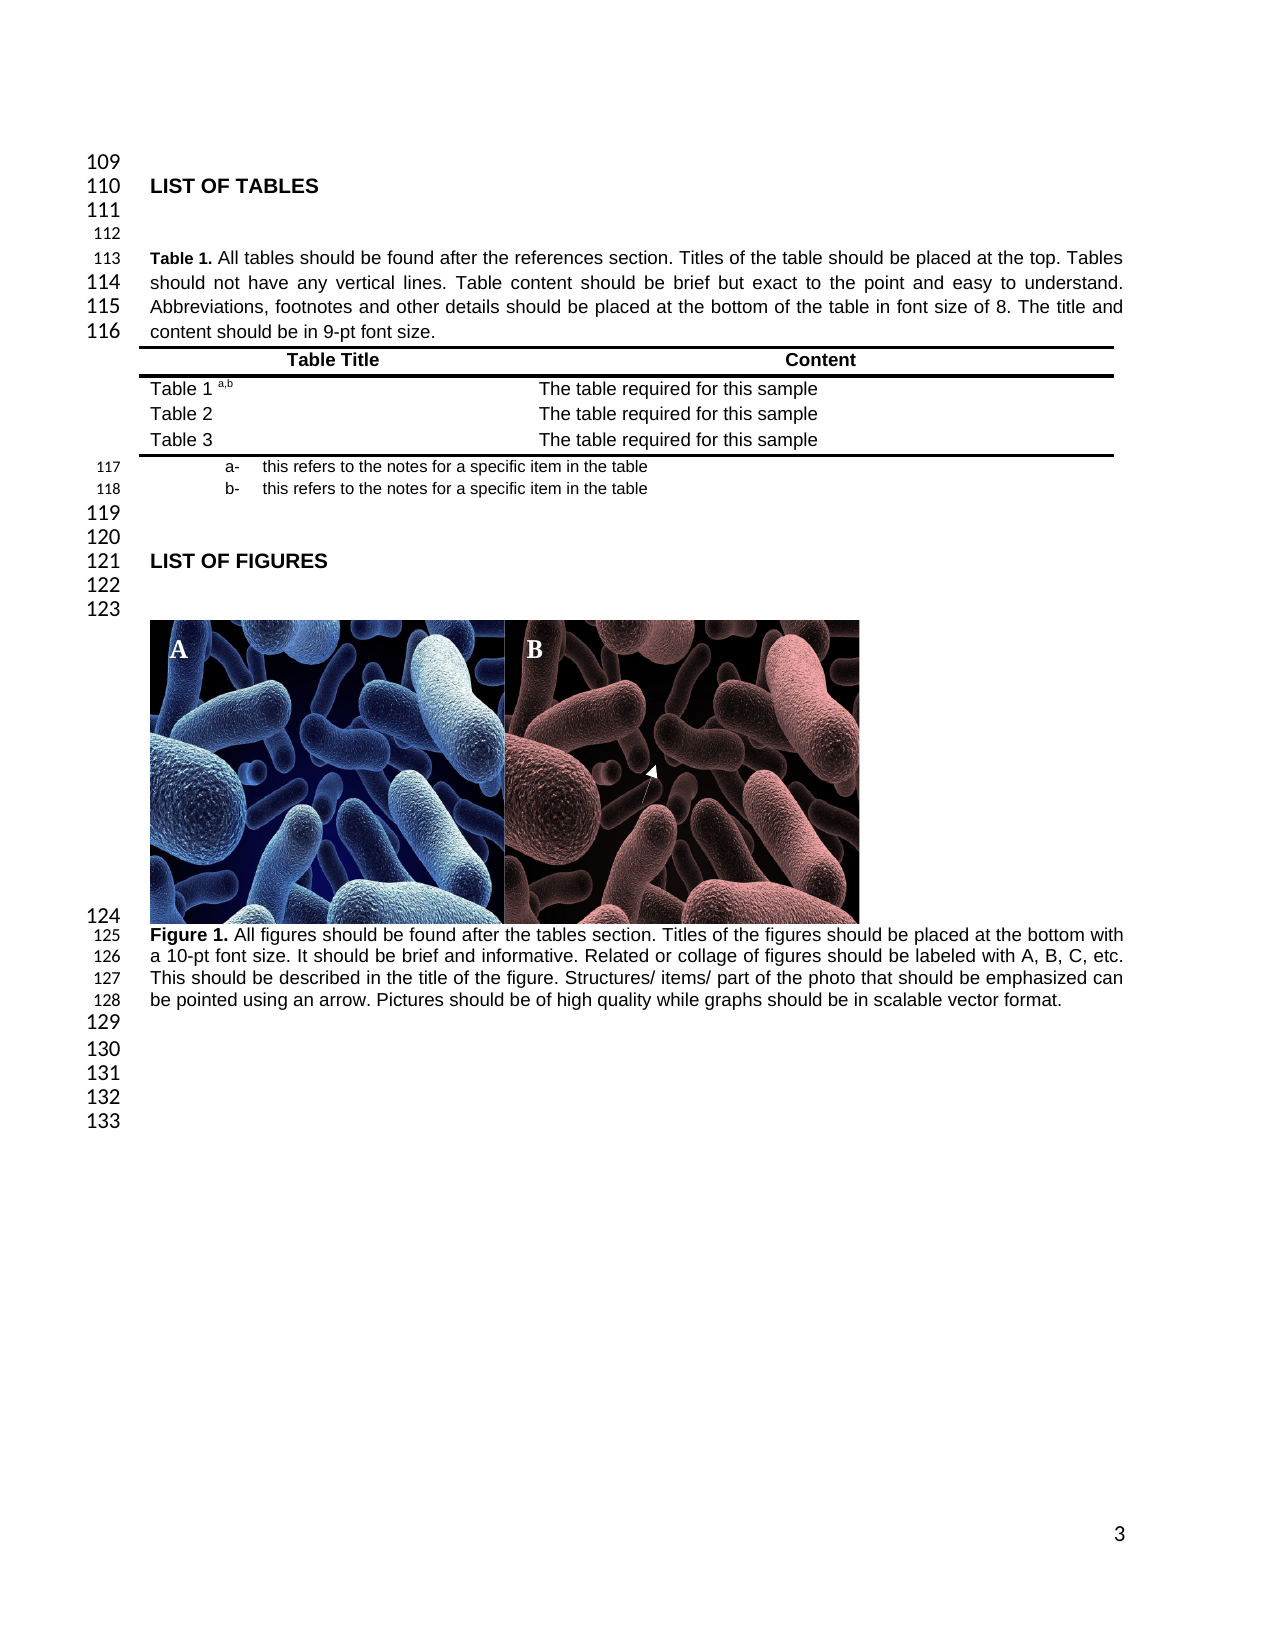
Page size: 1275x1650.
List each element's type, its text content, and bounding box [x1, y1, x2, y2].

table_cell The table required for this sample [527, 378, 1114, 403]
table_cell Table 1 a,b [139, 378, 527, 403]
list this refers to the notes for a specific item in the table [225, 457, 1125, 476]
table_header Content [527, 349, 1114, 374]
list this refers to the notes for a specific item in the table [225, 479, 1125, 498]
picture [150, 620, 504, 924]
table_cell The table required for this sample [527, 403, 1114, 428]
table_cell Table 2 [139, 403, 527, 428]
text Table 1. All tables should be found after the references section. Titles of the table should be placed at the top. Tables should not have any vertical lines. Table content should be brief but exact to the point and easy to understand. Abbreviations, footnotes and other details should be placed at the bottom of the table in font size of 8. The title and content should be in 9-pt font size. [150, 247, 1125, 343]
table_header Table Title [139, 349, 527, 374]
text LIST OF FIGURES [150, 549, 1125, 573]
table_cell Table 3 [139, 428, 527, 454]
table_cell The table required for this sample [527, 428, 1114, 454]
text Figure 1. All figures should be found after the tables section. Titles of the figures should be placed at the bottom with a 10-pt font size. It should be brief and informative. Related or collage of figures should be labeled with A, B, C, etc. This should be described in the title of the figure. Structures/ items/ part of the photo that should be emphasized can be pointed using an arrow. Pictures should be of high quality while graphs should be in scalable vector format. [150, 924, 1125, 1010]
text LIST OF TABLES [150, 174, 1125, 198]
